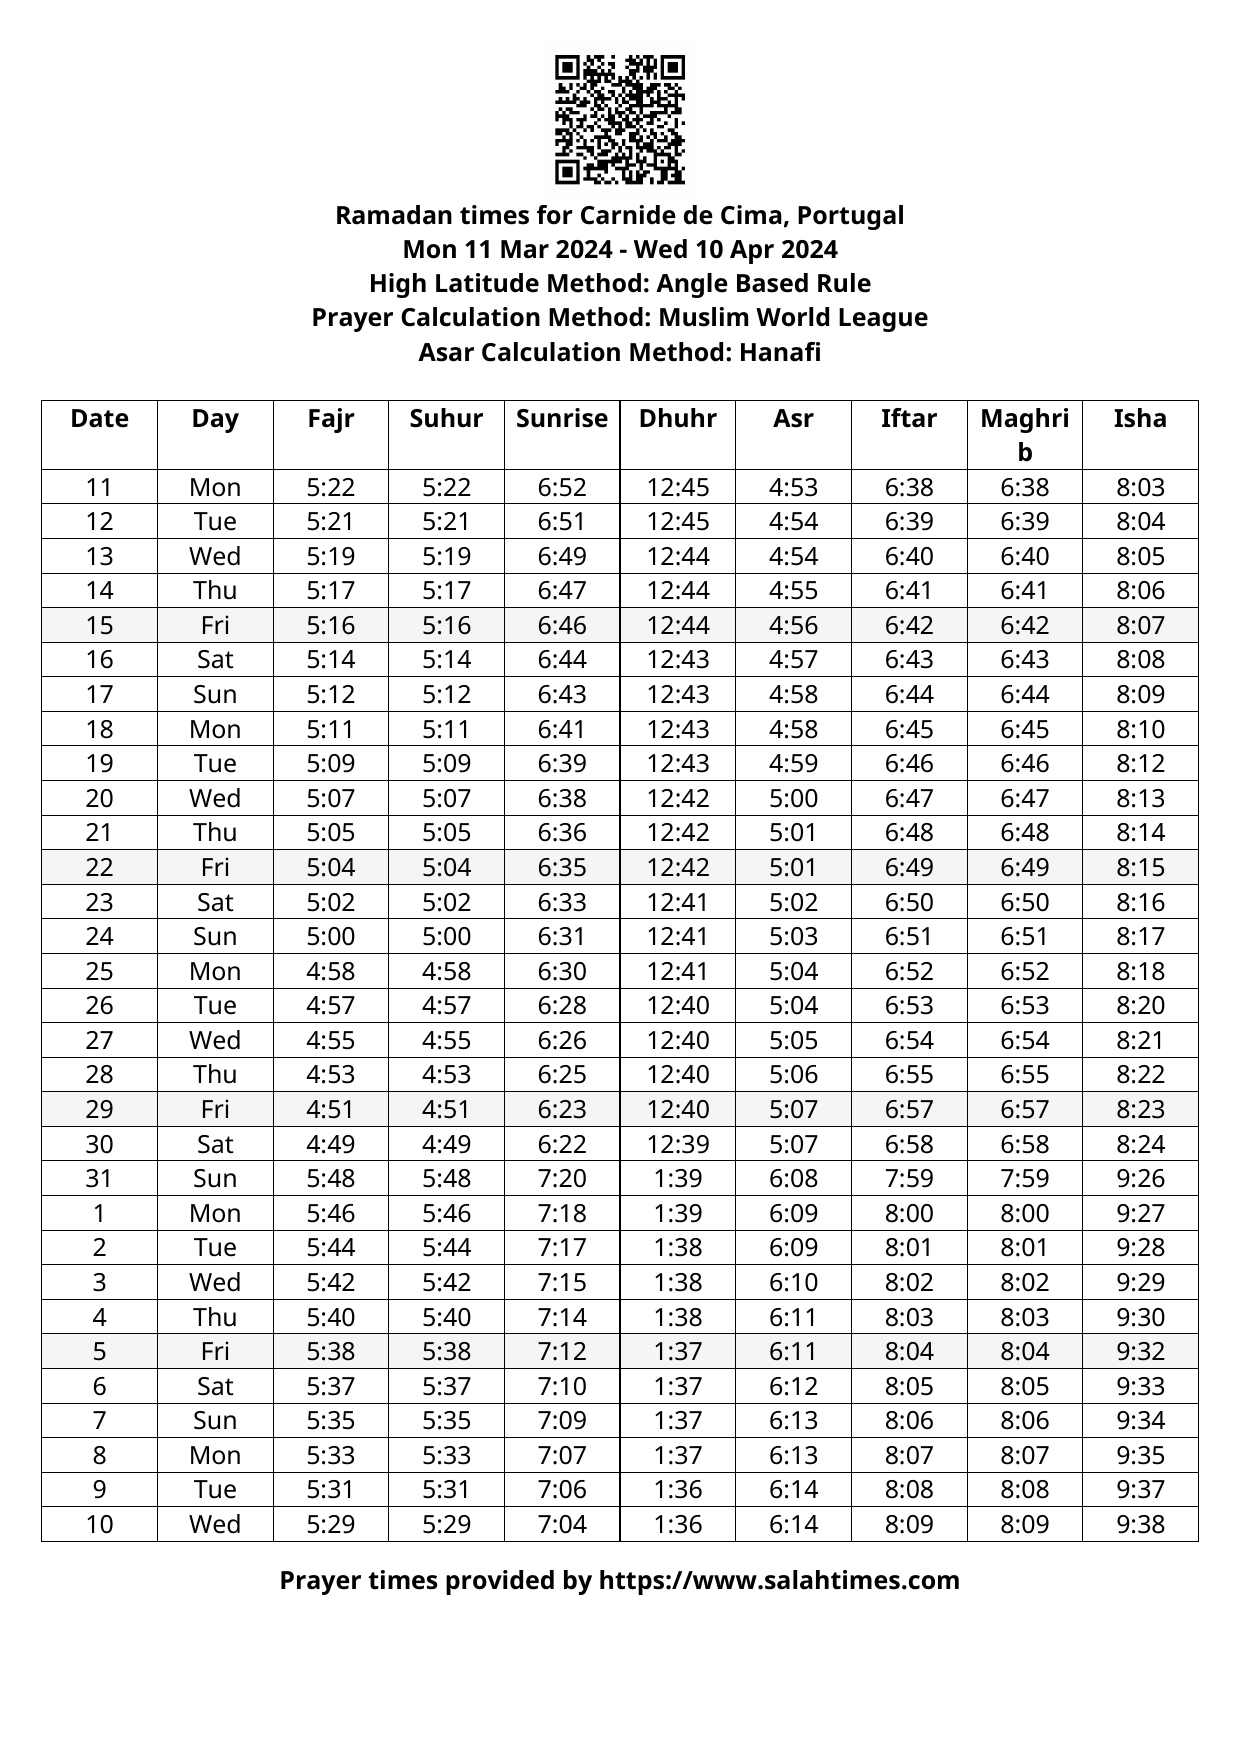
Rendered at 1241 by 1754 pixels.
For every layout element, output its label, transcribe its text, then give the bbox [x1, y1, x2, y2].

table_cell 6:28 [505, 989, 619, 1022]
table_cell 9:38 [1083, 1507, 1198, 1541]
table_cell 4:53 [736, 470, 851, 503]
table_cell 5:07 [736, 1092, 851, 1126]
table_cell 8:02 [968, 1265, 1082, 1299]
table_cell 3 [42, 1265, 157, 1299]
table_cell 5:04 [389, 850, 504, 884]
table_cell 6:47 [505, 574, 619, 607]
table_cell Mon [158, 1438, 273, 1472]
table_cell 7:07 [505, 1438, 619, 1472]
table_cell 4:55 [274, 1023, 388, 1057]
table_cell 6:14 [736, 1473, 851, 1506]
table_cell 8:03 [1083, 470, 1198, 503]
table_cell 7:59 [968, 1161, 1082, 1195]
table_cell Tue [158, 746, 273, 780]
table_cell 24 [42, 919, 157, 953]
table_cell 6:38 [968, 470, 1082, 503]
table_cell 6:39 [968, 504, 1082, 538]
table_cell 5:21 [274, 504, 388, 538]
table_cell 8:08 [852, 1473, 967, 1506]
table_cell Sat [158, 1369, 273, 1402]
table_cell 4:54 [736, 504, 851, 538]
table_cell 6:53 [852, 989, 967, 1022]
table_cell 8 [42, 1438, 157, 1472]
table_cell 8:20 [1083, 989, 1198, 1022]
table_cell 6:47 [852, 781, 967, 814]
table_cell Wed [158, 781, 273, 814]
table_cell 6:57 [852, 1092, 967, 1126]
table_cell 15 [42, 608, 157, 642]
table_cell 5:38 [389, 1334, 504, 1368]
table_cell 29 [42, 1092, 157, 1126]
table_cell 6:44 [852, 677, 967, 711]
table_cell 6:45 [852, 712, 967, 745]
table_cell 1:38 [621, 1265, 735, 1299]
table_cell 6:44 [968, 677, 1082, 711]
table_cell 4:58 [389, 954, 504, 987]
table_cell 17 [42, 677, 157, 711]
table_cell 9:27 [1083, 1196, 1198, 1229]
table_cell 8:01 [852, 1231, 967, 1264]
table_cell 5:37 [389, 1369, 504, 1402]
table_cell 8:03 [968, 1300, 1082, 1333]
table_cell 9:26 [1083, 1161, 1198, 1195]
table_cell 12:42 [621, 816, 735, 849]
table_cell Thu [158, 1058, 273, 1091]
table_cell 5:17 [389, 574, 504, 607]
table_cell 4:53 [274, 1058, 388, 1091]
table_cell 5:37 [274, 1369, 388, 1402]
text High Latitude Method: Angle Based Rule [42, 266, 1198, 300]
table_cell 6:13 [736, 1438, 851, 1472]
table_cell 7 [42, 1404, 157, 1437]
table_cell 5:16 [389, 608, 504, 642]
table_cell 5:33 [389, 1438, 504, 1472]
table_cell 6:35 [505, 850, 619, 884]
table_cell Mon [158, 954, 273, 987]
table_cell 9:28 [1083, 1231, 1198, 1264]
table_cell 6:23 [505, 1092, 619, 1126]
table_cell 4:49 [274, 1127, 388, 1160]
table_cell 6:51 [852, 919, 967, 953]
table_cell 1:38 [621, 1231, 735, 1264]
table_cell 5:35 [389, 1404, 504, 1437]
table_cell 20 [42, 781, 157, 814]
table_cell 8:07 [968, 1438, 1082, 1472]
table_cell 11 [42, 470, 157, 503]
table_cell 1 [42, 1196, 157, 1229]
table_cell 4:57 [736, 643, 851, 676]
table_cell 7:06 [505, 1473, 619, 1506]
table_cell 8:05 [968, 1369, 1082, 1402]
table_cell 6:44 [505, 643, 619, 676]
table_cell 19 [42, 746, 157, 780]
table_cell 5:09 [274, 746, 388, 780]
table_cell 12:40 [621, 1092, 735, 1126]
table_cell 4:57 [274, 989, 388, 1022]
table_cell Sat [158, 885, 273, 918]
table_cell 12:41 [621, 919, 735, 953]
table_cell 8:16 [1083, 885, 1198, 918]
table_cell 6:50 [968, 885, 1082, 918]
table_cell 5:42 [274, 1265, 388, 1299]
table_cell 6:46 [968, 746, 1082, 780]
table_cell 7:20 [505, 1161, 619, 1195]
table_cell Fri [158, 1334, 273, 1368]
table_cell 5:29 [389, 1507, 504, 1541]
table_cell 4:49 [389, 1127, 504, 1160]
table_cell 5:38 [274, 1334, 388, 1368]
table_cell 6:43 [968, 643, 1082, 676]
table_cell 7:10 [505, 1369, 619, 1402]
table_cell Thu [158, 816, 273, 849]
table_cell 5:31 [389, 1473, 504, 1506]
table_cell 6:41 [968, 574, 1082, 607]
table_cell Mon [158, 470, 273, 503]
table_cell 5:31 [274, 1473, 388, 1506]
table_cell 8:09 [852, 1507, 967, 1541]
table_cell 8:03 [852, 1300, 967, 1333]
table_cell 6:41 [852, 574, 967, 607]
table_cell 6:08 [736, 1161, 851, 1195]
table_cell 5:40 [389, 1300, 504, 1333]
table_cell 5:19 [274, 539, 388, 572]
table_cell 12:43 [621, 746, 735, 780]
table_cell 7:12 [505, 1334, 619, 1368]
table_cell 5:00 [736, 781, 851, 814]
table_cell 6:11 [736, 1334, 851, 1368]
table_cell 6:52 [968, 954, 1082, 987]
table_cell 6:53 [968, 989, 1082, 1022]
table_cell 7:59 [852, 1161, 967, 1195]
table_cell 6:54 [852, 1023, 967, 1057]
table_cell 6:52 [852, 954, 967, 987]
table_cell 6:39 [852, 504, 967, 538]
table_cell 9 [42, 1473, 157, 1506]
table_cell 8:05 [852, 1369, 967, 1402]
table_cell Mon [158, 1196, 273, 1229]
table_cell 4:53 [389, 1058, 504, 1091]
table_cell 4:51 [389, 1092, 504, 1126]
table_cell 5:40 [274, 1300, 388, 1333]
table_cell 8:09 [1083, 677, 1198, 711]
table_cell 8:12 [1083, 746, 1198, 780]
table_cell 1:36 [621, 1507, 735, 1541]
table_cell Tue [158, 1473, 273, 1506]
table_cell Sun [158, 1161, 273, 1195]
table_cell 5:48 [274, 1161, 388, 1195]
table_cell 27 [42, 1023, 157, 1057]
table_cell 5:35 [274, 1404, 388, 1437]
table_cell 5 [42, 1334, 157, 1368]
table_cell 30 [42, 1127, 157, 1160]
table_cell 12:43 [621, 643, 735, 676]
table_cell 16 [42, 643, 157, 676]
table_cell 6:13 [736, 1404, 851, 1437]
table_cell 8:14 [1083, 816, 1198, 849]
table_cell 6:22 [505, 1127, 619, 1160]
table_cell 12:43 [621, 712, 735, 745]
table_cell 28 [42, 1058, 157, 1091]
table_cell 6:41 [505, 712, 619, 745]
table_cell 9:29 [1083, 1265, 1198, 1299]
table_cell 6:55 [968, 1058, 1082, 1091]
table_cell 5:04 [736, 954, 851, 987]
table_cell 6:57 [968, 1092, 1082, 1126]
table_cell 5:00 [389, 919, 504, 953]
table_cell 6:45 [968, 712, 1082, 745]
table_cell 12:39 [621, 1127, 735, 1160]
table_cell 5:22 [389, 470, 504, 503]
table_cell 5:05 [736, 1023, 851, 1057]
table_cell 8:08 [968, 1473, 1082, 1506]
table_cell 8:04 [852, 1334, 967, 1368]
table_cell 4:55 [389, 1023, 504, 1057]
table_cell 26 [42, 989, 157, 1022]
table_cell 5:46 [389, 1196, 504, 1229]
table_cell 8:07 [852, 1438, 967, 1472]
table_cell 6:31 [505, 919, 619, 953]
table_cell 6:51 [968, 919, 1082, 953]
table_cell Thu [158, 1300, 273, 1333]
table_cell 8:08 [1083, 643, 1198, 676]
table_cell 7:15 [505, 1265, 619, 1299]
table_cell 4:58 [736, 712, 851, 745]
table_cell 6:58 [852, 1127, 967, 1160]
table_cell 9:37 [1083, 1473, 1198, 1506]
table_cell 8:10 [1083, 712, 1198, 745]
table_cell 31 [42, 1161, 157, 1195]
table_cell 4:57 [389, 989, 504, 1022]
table_cell 5:21 [389, 504, 504, 538]
table_cell 1:37 [621, 1404, 735, 1437]
table_cell 8:22 [1083, 1058, 1198, 1091]
table_cell 5:04 [274, 850, 388, 884]
table_cell 6:25 [505, 1058, 619, 1091]
table_cell 9:32 [1083, 1334, 1198, 1368]
table_header Asr [736, 401, 851, 469]
table_cell 6:30 [505, 954, 619, 987]
table_cell 7:04 [505, 1507, 619, 1541]
table_cell 6:38 [852, 470, 967, 503]
table_cell 6:39 [505, 746, 619, 780]
table_cell Fri [158, 608, 273, 642]
table_cell 4:54 [736, 539, 851, 572]
table_cell 25 [42, 954, 157, 987]
table_cell 5:46 [274, 1196, 388, 1229]
table_cell 6:46 [505, 608, 619, 642]
table_cell Wed [158, 1507, 273, 1541]
table_cell 1:36 [621, 1473, 735, 1506]
table_cell Wed [158, 1265, 273, 1299]
table_cell 6:38 [505, 781, 619, 814]
table_cell 8:04 [1083, 504, 1198, 538]
table_cell 6:48 [852, 816, 967, 849]
table_cell 5:07 [274, 781, 388, 814]
table_cell Sun [158, 919, 273, 953]
table_cell 12:41 [621, 885, 735, 918]
table_cell 12:44 [621, 539, 735, 572]
table_cell 6:48 [968, 816, 1082, 849]
table_cell 6:10 [736, 1265, 851, 1299]
table_cell 12:42 [621, 850, 735, 884]
table_cell 6:33 [505, 885, 619, 918]
table_cell Fri [158, 850, 273, 884]
table_cell 12:44 [621, 574, 735, 607]
table_cell 6:42 [968, 608, 1082, 642]
table_cell 6:47 [968, 781, 1082, 814]
table_cell 6:52 [505, 470, 619, 503]
picture [542, 41, 699, 198]
table_cell 1:38 [621, 1300, 735, 1333]
table_cell 5:00 [274, 919, 388, 953]
table_cell 5:48 [389, 1161, 504, 1195]
table_cell 8:15 [1083, 850, 1198, 884]
table_cell 8:05 [1083, 539, 1198, 572]
table_cell 5:33 [274, 1438, 388, 1472]
table_cell 1:37 [621, 1334, 735, 1368]
table_cell 21 [42, 816, 157, 849]
table_cell 9:34 [1083, 1404, 1198, 1437]
table_cell 6:09 [736, 1196, 851, 1229]
table_cell Mon [158, 712, 273, 745]
table_cell 8:01 [968, 1231, 1082, 1264]
table_cell 6:49 [968, 850, 1082, 884]
table_cell 5:12 [274, 677, 388, 711]
table_cell 7:14 [505, 1300, 619, 1333]
text Prayer times provided by https://www.salahtimes.com [42, 1563, 1198, 1597]
table_cell 6:36 [505, 816, 619, 849]
table_cell 12:40 [621, 1058, 735, 1091]
table_cell 10 [42, 1507, 157, 1541]
table_cell 9:30 [1083, 1300, 1198, 1333]
text Mon 11 Mar 2024 - Wed 10 Apr 2024 [42, 232, 1198, 266]
table_cell 5:05 [389, 816, 504, 849]
table_cell 6:49 [505, 539, 619, 572]
table_cell 6:11 [736, 1300, 851, 1333]
table_cell 12:45 [621, 504, 735, 538]
table_cell 5:07 [389, 781, 504, 814]
table_cell 8:00 [968, 1196, 1082, 1229]
table_cell 5:01 [736, 850, 851, 884]
table_cell 8:02 [852, 1265, 967, 1299]
table_header Sunrise [505, 401, 619, 469]
table_cell 8:06 [852, 1404, 967, 1437]
table_header Isha [1083, 401, 1198, 469]
table_header Day [158, 401, 273, 469]
table_cell 6:50 [852, 885, 967, 918]
table_cell 12:40 [621, 1023, 735, 1057]
table_cell 5:17 [274, 574, 388, 607]
table_cell 5:19 [389, 539, 504, 572]
table_cell 9:35 [1083, 1438, 1198, 1472]
table_cell 6:14 [736, 1507, 851, 1541]
table_cell 6:55 [852, 1058, 967, 1091]
table_cell 6 [42, 1369, 157, 1402]
table_cell 8:07 [1083, 608, 1198, 642]
table_cell 6:58 [968, 1127, 1082, 1160]
table_cell 8:17 [1083, 919, 1198, 953]
table_cell 6:43 [505, 677, 619, 711]
table_cell 4:58 [274, 954, 388, 987]
table_cell Tue [158, 989, 273, 1022]
table_cell 8:21 [1083, 1023, 1198, 1057]
table_cell 5:01 [736, 816, 851, 849]
table_cell 12:45 [621, 470, 735, 503]
table_cell 5:42 [389, 1265, 504, 1299]
table_cell 4:59 [736, 746, 851, 780]
table_header Suhur [389, 401, 504, 469]
table_cell 12:43 [621, 677, 735, 711]
table_cell Fri [158, 1092, 273, 1126]
table_cell 5:44 [389, 1231, 504, 1264]
table_cell Tue [158, 1231, 273, 1264]
table_cell 1:39 [621, 1161, 735, 1195]
table_cell 4 [42, 1300, 157, 1333]
table_cell 5:07 [736, 1127, 851, 1160]
table_cell 7:17 [505, 1231, 619, 1264]
table_cell 18 [42, 712, 157, 745]
table_cell 9:33 [1083, 1369, 1198, 1402]
table_cell 5:44 [274, 1231, 388, 1264]
table_cell 6:26 [505, 1023, 619, 1057]
table_cell 5:02 [274, 885, 388, 918]
table_cell 5:02 [389, 885, 504, 918]
table_cell 23 [42, 885, 157, 918]
table_cell 4:51 [274, 1092, 388, 1126]
table_cell 5:14 [389, 643, 504, 676]
table_cell 7:18 [505, 1196, 619, 1229]
table_cell 5:11 [389, 712, 504, 745]
table_cell 5:06 [736, 1058, 851, 1091]
table_cell 8:23 [1083, 1092, 1198, 1126]
table_cell 8:04 [968, 1334, 1082, 1368]
table_cell 12:41 [621, 954, 735, 987]
table_cell 14 [42, 574, 157, 607]
table_cell 5:22 [274, 470, 388, 503]
table_header Maghrib [968, 401, 1082, 469]
table_cell 5:02 [736, 885, 851, 918]
table_cell 5:29 [274, 1507, 388, 1541]
table_cell Tue [158, 504, 273, 538]
table_cell 8:06 [968, 1404, 1082, 1437]
table_cell 6:43 [852, 643, 967, 676]
table_header Iftar [852, 401, 967, 469]
table_cell 8:13 [1083, 781, 1198, 814]
table_cell 6:42 [852, 608, 967, 642]
table_cell 8:18 [1083, 954, 1198, 987]
table_cell 5:03 [736, 919, 851, 953]
table_header Date [42, 401, 157, 469]
table_cell 8:00 [852, 1196, 967, 1229]
table_cell Sat [158, 643, 273, 676]
table_cell 13 [42, 539, 157, 572]
table_cell 5:12 [389, 677, 504, 711]
table_cell Sat [158, 1127, 273, 1160]
table_cell 6:12 [736, 1369, 851, 1402]
table_cell 5:14 [274, 643, 388, 676]
table_cell Wed [158, 1023, 273, 1057]
table_cell 1:37 [621, 1369, 735, 1402]
text Ramadan times for Carnide de Cima, Portugal [42, 198, 1198, 232]
table_cell 8:24 [1083, 1127, 1198, 1160]
table_cell 2 [42, 1231, 157, 1264]
text Asar Calculation Method: Hanafi [42, 334, 1198, 368]
table_cell 6:51 [505, 504, 619, 538]
table_cell Sun [158, 1404, 273, 1437]
table_header Dhuhr [621, 401, 735, 469]
table_cell 6:40 [852, 539, 967, 572]
table_header Fajr [274, 401, 388, 469]
table_cell 5:11 [274, 712, 388, 745]
table_cell Wed [158, 539, 273, 572]
table_cell Sun [158, 677, 273, 711]
table_cell 5:16 [274, 608, 388, 642]
table_cell 12 [42, 504, 157, 538]
table_cell 7:09 [505, 1404, 619, 1437]
table_cell 4:56 [736, 608, 851, 642]
table_cell 12:42 [621, 781, 735, 814]
table_cell 8:06 [1083, 574, 1198, 607]
table_cell 6:54 [968, 1023, 1082, 1057]
text Prayer Calculation Method: Muslim World League [42, 300, 1198, 334]
table_cell 6:40 [968, 539, 1082, 572]
table_cell 4:55 [736, 574, 851, 607]
table_cell 12:40 [621, 989, 735, 1022]
table_cell 6:46 [852, 746, 967, 780]
table_cell 6:09 [736, 1231, 851, 1264]
table_cell 12:44 [621, 608, 735, 642]
table_cell Thu [158, 574, 273, 607]
table_cell 5:05 [274, 816, 388, 849]
table_cell 6:49 [852, 850, 967, 884]
table_cell 1:37 [621, 1438, 735, 1472]
table_cell 5:09 [389, 746, 504, 780]
table_cell 4:58 [736, 677, 851, 711]
table_cell 8:09 [968, 1507, 1082, 1541]
table_cell 1:39 [621, 1196, 735, 1229]
table_cell 5:04 [736, 989, 851, 1022]
table_cell 22 [42, 850, 157, 884]
